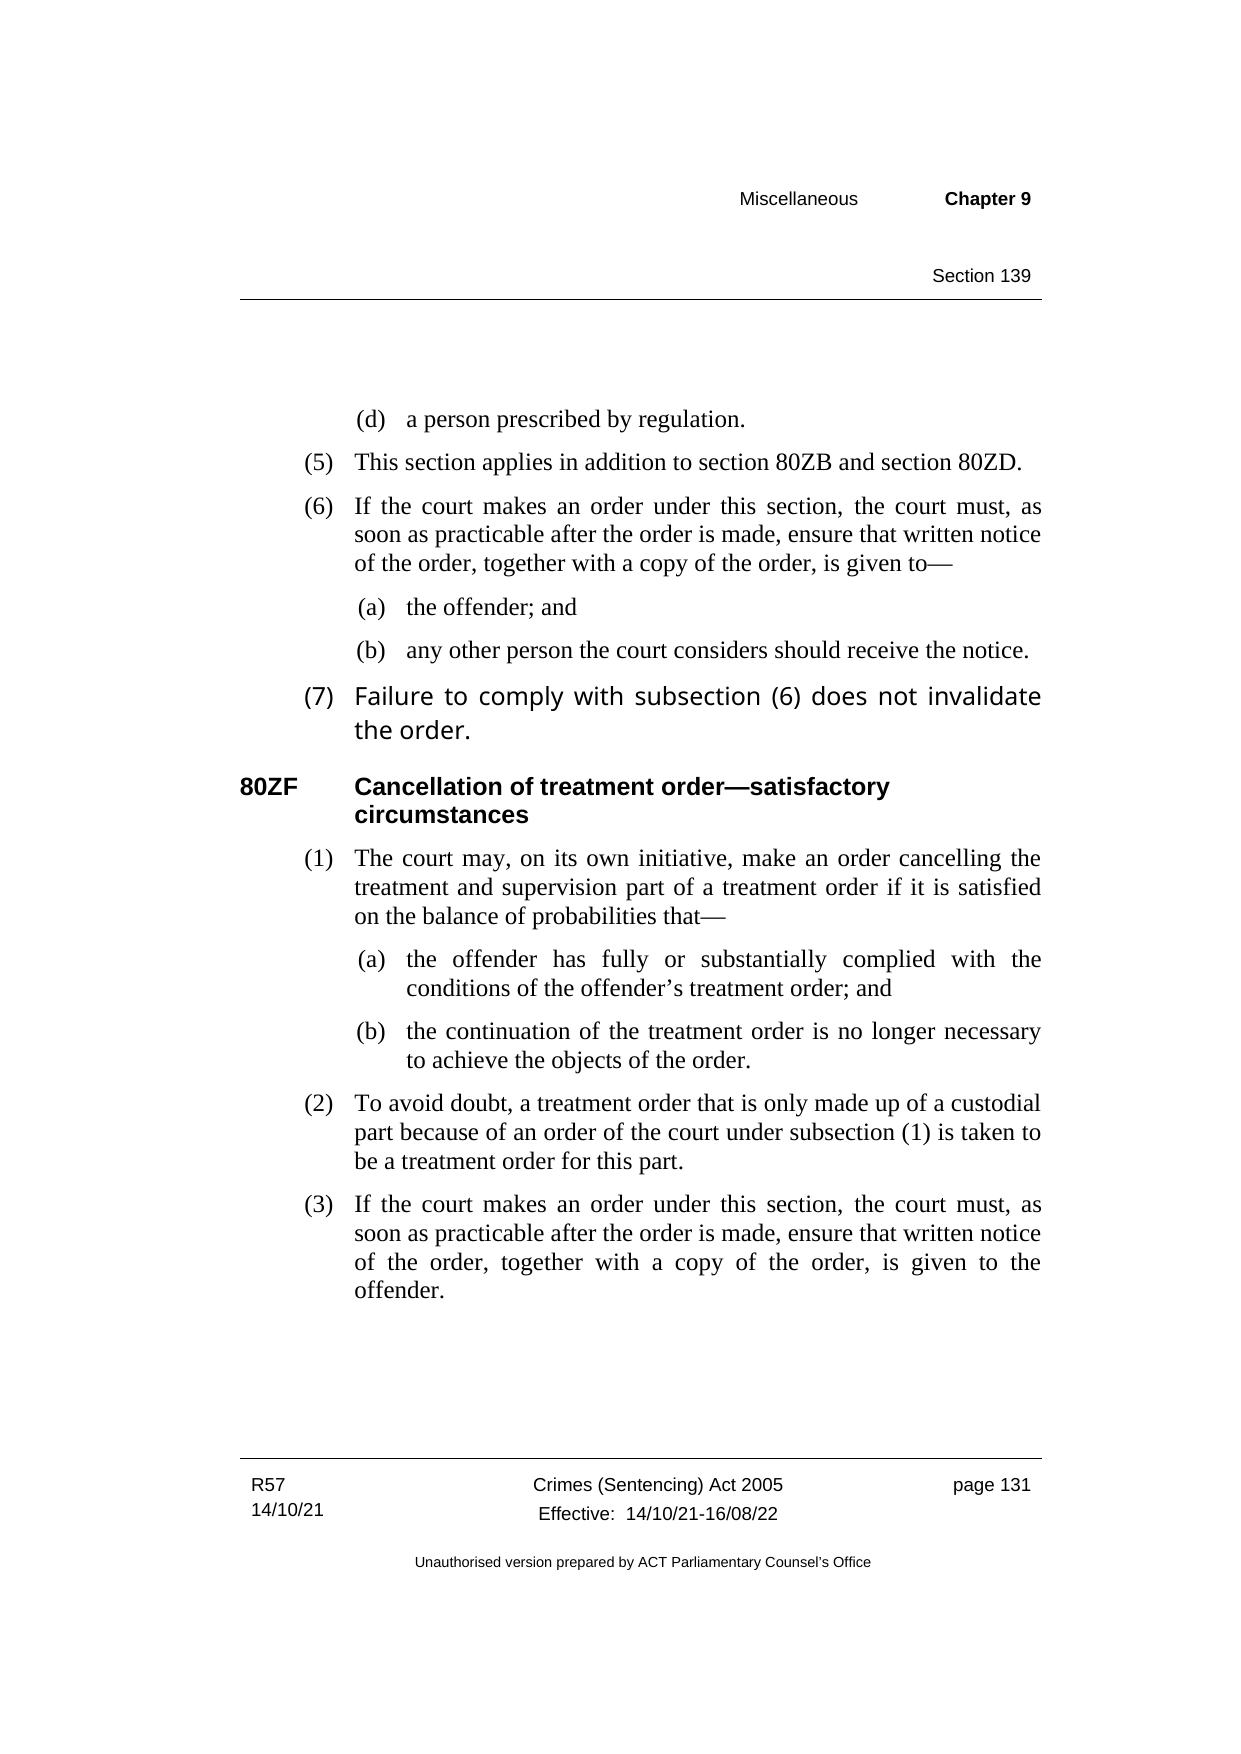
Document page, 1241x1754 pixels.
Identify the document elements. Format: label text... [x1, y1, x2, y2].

text (b) any other person the court considers should receive the notice. [239, 635, 1042, 664]
text (b) the continuation of the treatment order is no longer necessary to achieve the objects of the order. [239, 1016, 1042, 1074]
text (2) To avoid doubt, a treatment order that is only made up of a custodial part because of an order of the court under subsection (1) is taken to be a treatment order for this part. [239, 1088, 1042, 1175]
text (d) a person prescribed by regulation. [239, 404, 1042, 433]
text (6) If the court makes an order under this section, the court must, as soon as practicable after the order is made, ensure that written notice of the order, together with a copy of the order, is given to— [239, 491, 1042, 577]
text (5) This section applies in addition to section 80ZB and section 80ZD. [239, 447, 1042, 476]
text (7) Failure to comply with subsection (6) does not invalidate the order. [239, 678, 1042, 746]
text (1) The court may, on its own initiative, make an order cancelling the treatment and supervision part of a treatment order if it is satisfied on the balance of probabilities that— [239, 843, 1042, 930]
text (a) the offender has fully or substantially complied with the conditions of the offender’s treatment order; and [239, 944, 1042, 1002]
text 80ZF Cancellation of treatment order—satisfactory circumstances [239, 771, 1042, 829]
text (3) If the court makes an order under this section, the court must, as soon as practicable after the order is made, ensure that written notice of the order, together with a copy of the order, is given to the offender. [239, 1189, 1042, 1304]
text (a) the offender; and [239, 592, 1042, 620]
